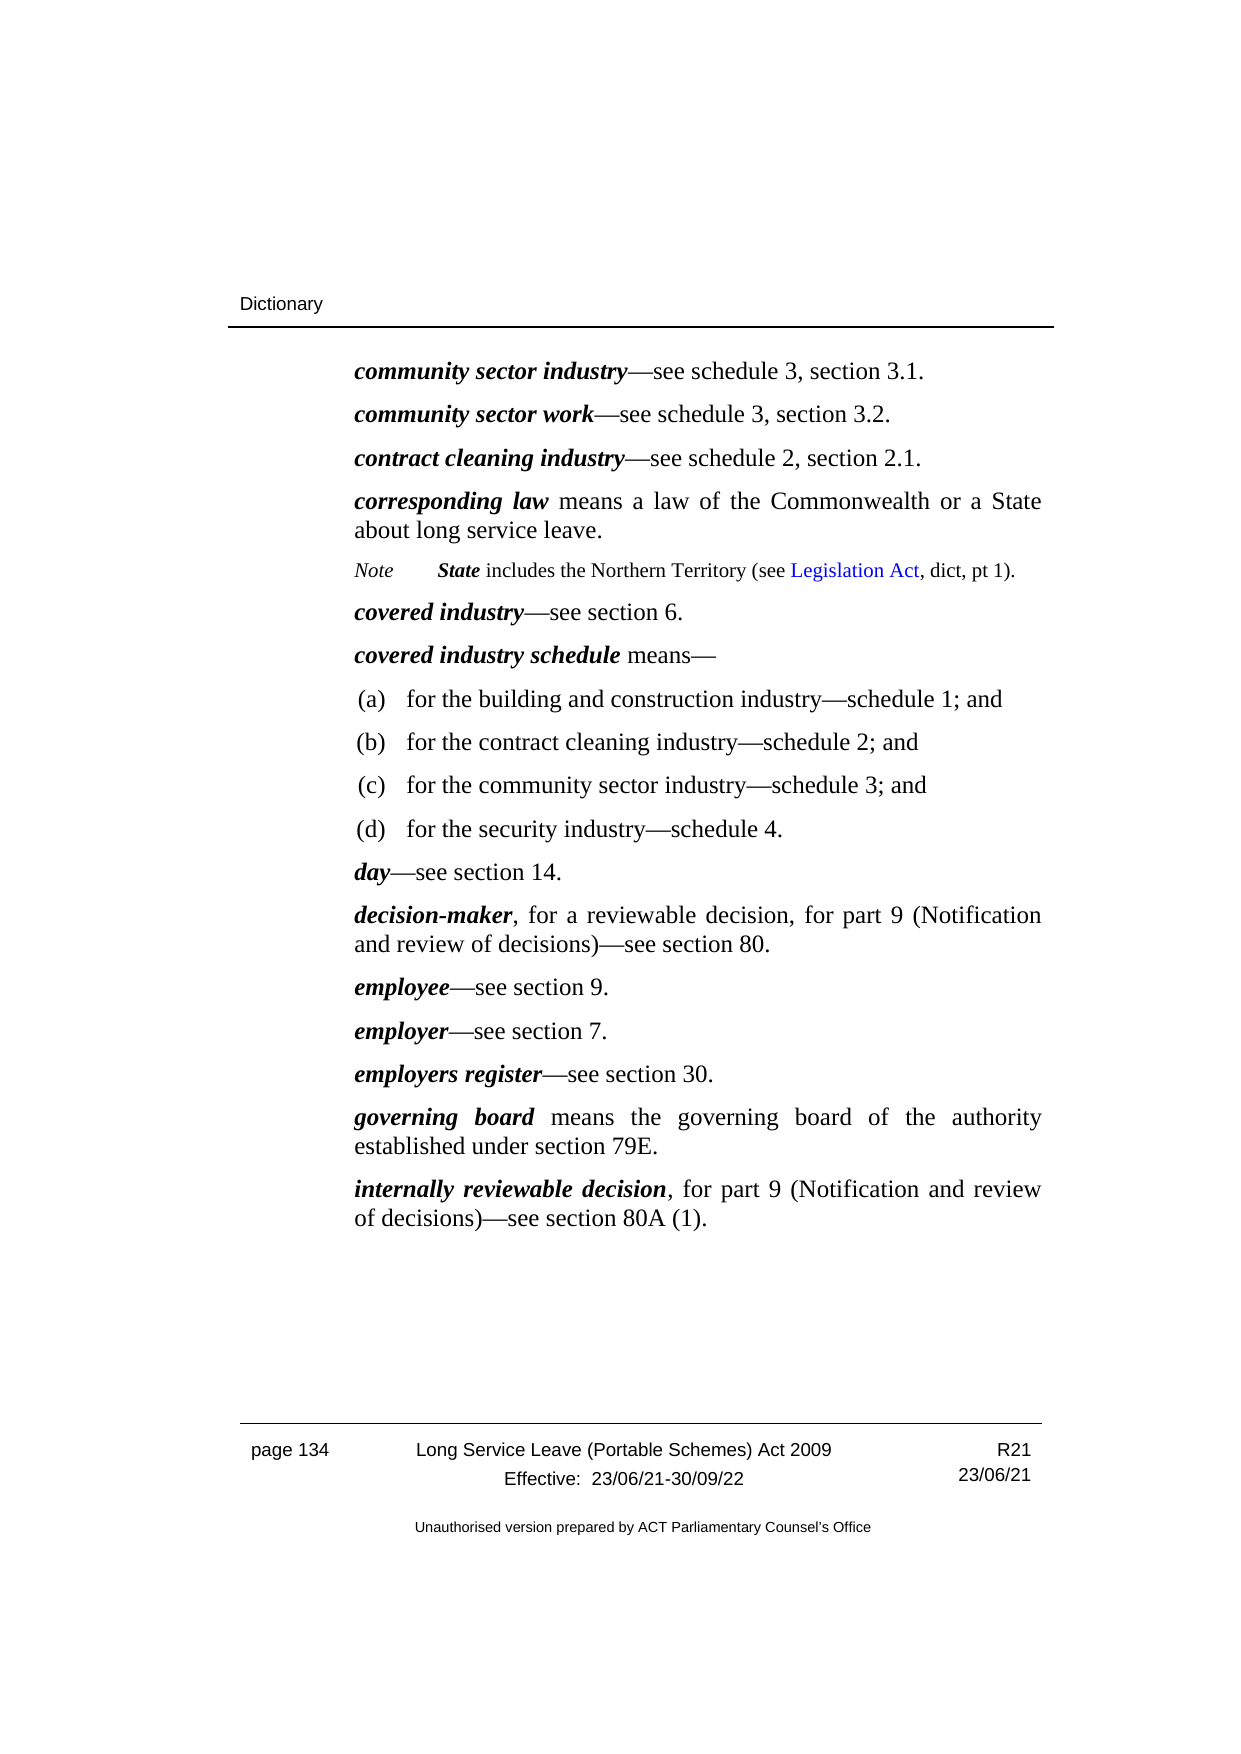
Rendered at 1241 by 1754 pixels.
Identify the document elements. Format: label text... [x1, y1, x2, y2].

text community sector industry—see schedule 3, section 3.1. [354, 356, 1042, 385]
text (a) for the building and construction industry—schedule 1; and [239, 684, 1042, 712]
list covered industry—see section 6. [354, 597, 1042, 626]
text corresponding law means a law of the Commonwealth or a State about long service leave. [354, 486, 1042, 544]
list employer—see section 7. [354, 1016, 1042, 1044]
list governing board means the governing board of the authority established under section 79E. [354, 1102, 1042, 1160]
text internally reviewable decision, for part 9 (Notification and review of decisions)—see section 80A (1). [354, 1174, 1042, 1232]
list covered industry schedule means— [354, 640, 1042, 669]
text Note State includes the (see Legislation Act, dict, pt 1). [354, 558, 1042, 582]
list employers register—see section 30. [354, 1059, 1042, 1088]
text (c) for the community sector industry—schedule 3; and [239, 770, 1042, 799]
list decision-maker, for a reviewable decision, for part 9 (Notification and review of decisions)—see section 80. [354, 900, 1042, 958]
list contract cleaning industry—see schedule 2, section 2.1. [354, 443, 1042, 472]
text (d) for the security industry—schedule 4. [239, 814, 1042, 842]
text (b) for the contract cleaning industry—schedule 2; and [239, 727, 1042, 756]
text community sector work—see schedule 3, section 3.2. [354, 399, 1042, 428]
list day—see section 14. [354, 857, 1042, 886]
list employee—see section 9. [354, 972, 1042, 1001]
